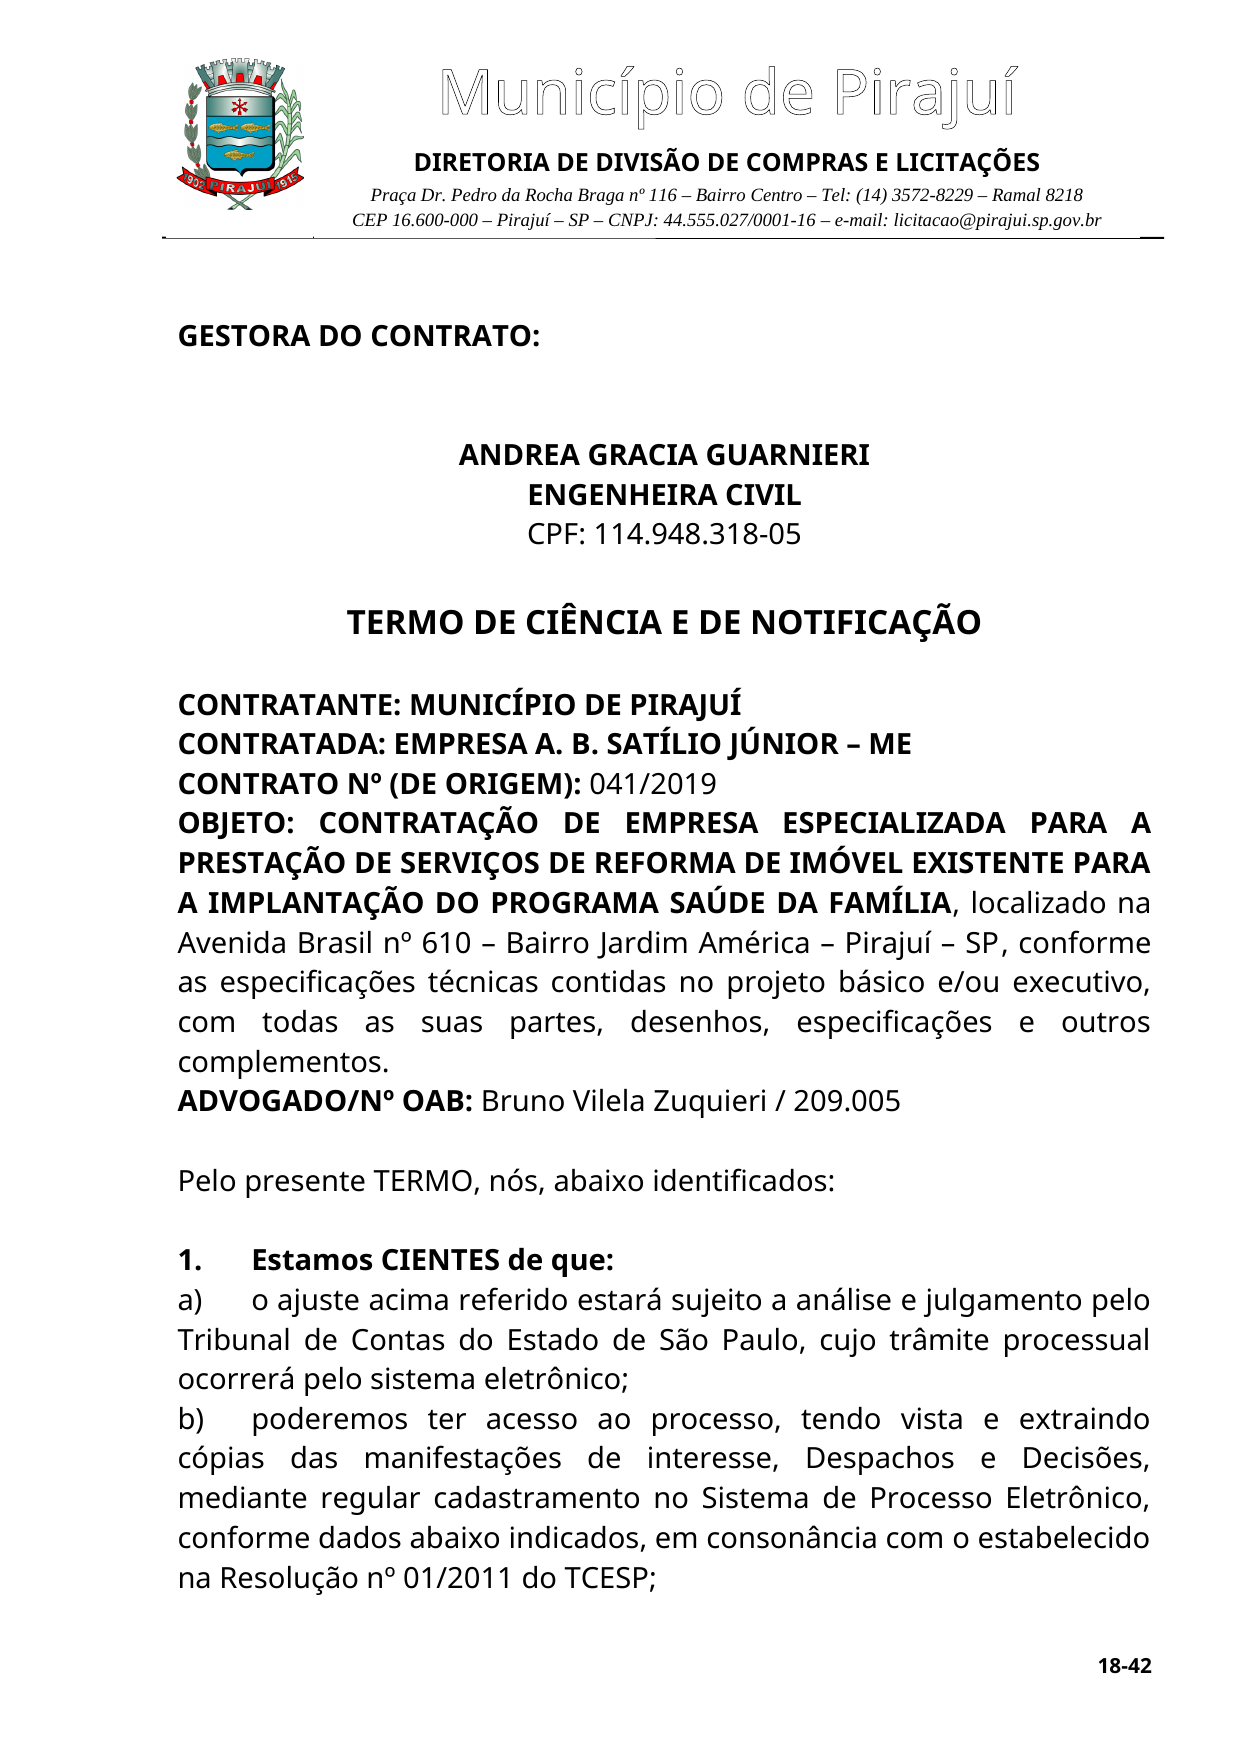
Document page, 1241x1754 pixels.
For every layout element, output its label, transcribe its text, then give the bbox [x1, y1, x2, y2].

text TERMO DE CIÊNCIA E DE NOTIFICAÇÃO [177, 599, 1152, 644]
text ANDREA GRACIA GUARNIERI [177, 434, 1152, 474]
text ENGENHEIRA CIVIL [177, 474, 1152, 513]
text CONTRATO Nº (DE ORIGEM): 041/2019 [177, 763, 1152, 803]
text a) o ajuste acima referido estará sujeito a análise e julgamento pelo Tribunal de Contas do Estado de São Paulo, cujo trâmite processual ocorrerá pelo sistema eletrônico; [177, 1279, 1152, 1398]
text OBJETO: CONTRATAÇÃO DE EMPRESA ESPECIALIZADA PARA A PRESTAÇÃO DE SERVIÇOS DE REFORMA DE IMÓVEL EXISTENTE PARA A IMPLANTAÇÃO DO PROGRAMA SAÚDE DA FAMÍLIA, localizado na Avenida Brasil nº 610 – Bairro Jardim América – Pirajuí – SP, conforme as especificações técnicas contidas no projeto básico e/ou executivo, com todas as suas partes, desenhos, especificações e outros complementos. [177, 803, 1152, 1081]
picture [176, 58, 304, 210]
text GESTORA DO CONTRATO: [177, 315, 1152, 355]
text b) poderemos ter acesso ao processo, tendo vista e extraindo cópias das manifestações de interesse, Despachos e Decisões, mediante regular cadastramento no Sistema de Processo Eletrônico, conforme dados abaixo indicados, em consonância com o estabelecido na Resolução nº 01/2011 do TCESP; [177, 1398, 1152, 1597]
text CONTRATADA: EMPRESA A. B. SATÍLIO JÚNIOR – ME [177, 723, 1152, 763]
text Pelo presente TERMO, nós, abaixo identificados: [177, 1160, 1152, 1200]
text CONTRATANTE: MUNICÍPIO DE PIRAJUÍ [177, 684, 1152, 723]
text 1. Estamos CIENTES de que: [177, 1239, 1152, 1279]
text ADVOGADO/Nº OAB: Bruno Vilela Zuquieri / 209.005 [177, 1081, 1152, 1120]
text CPF: 114.948.318-05 [177, 513, 1152, 553]
